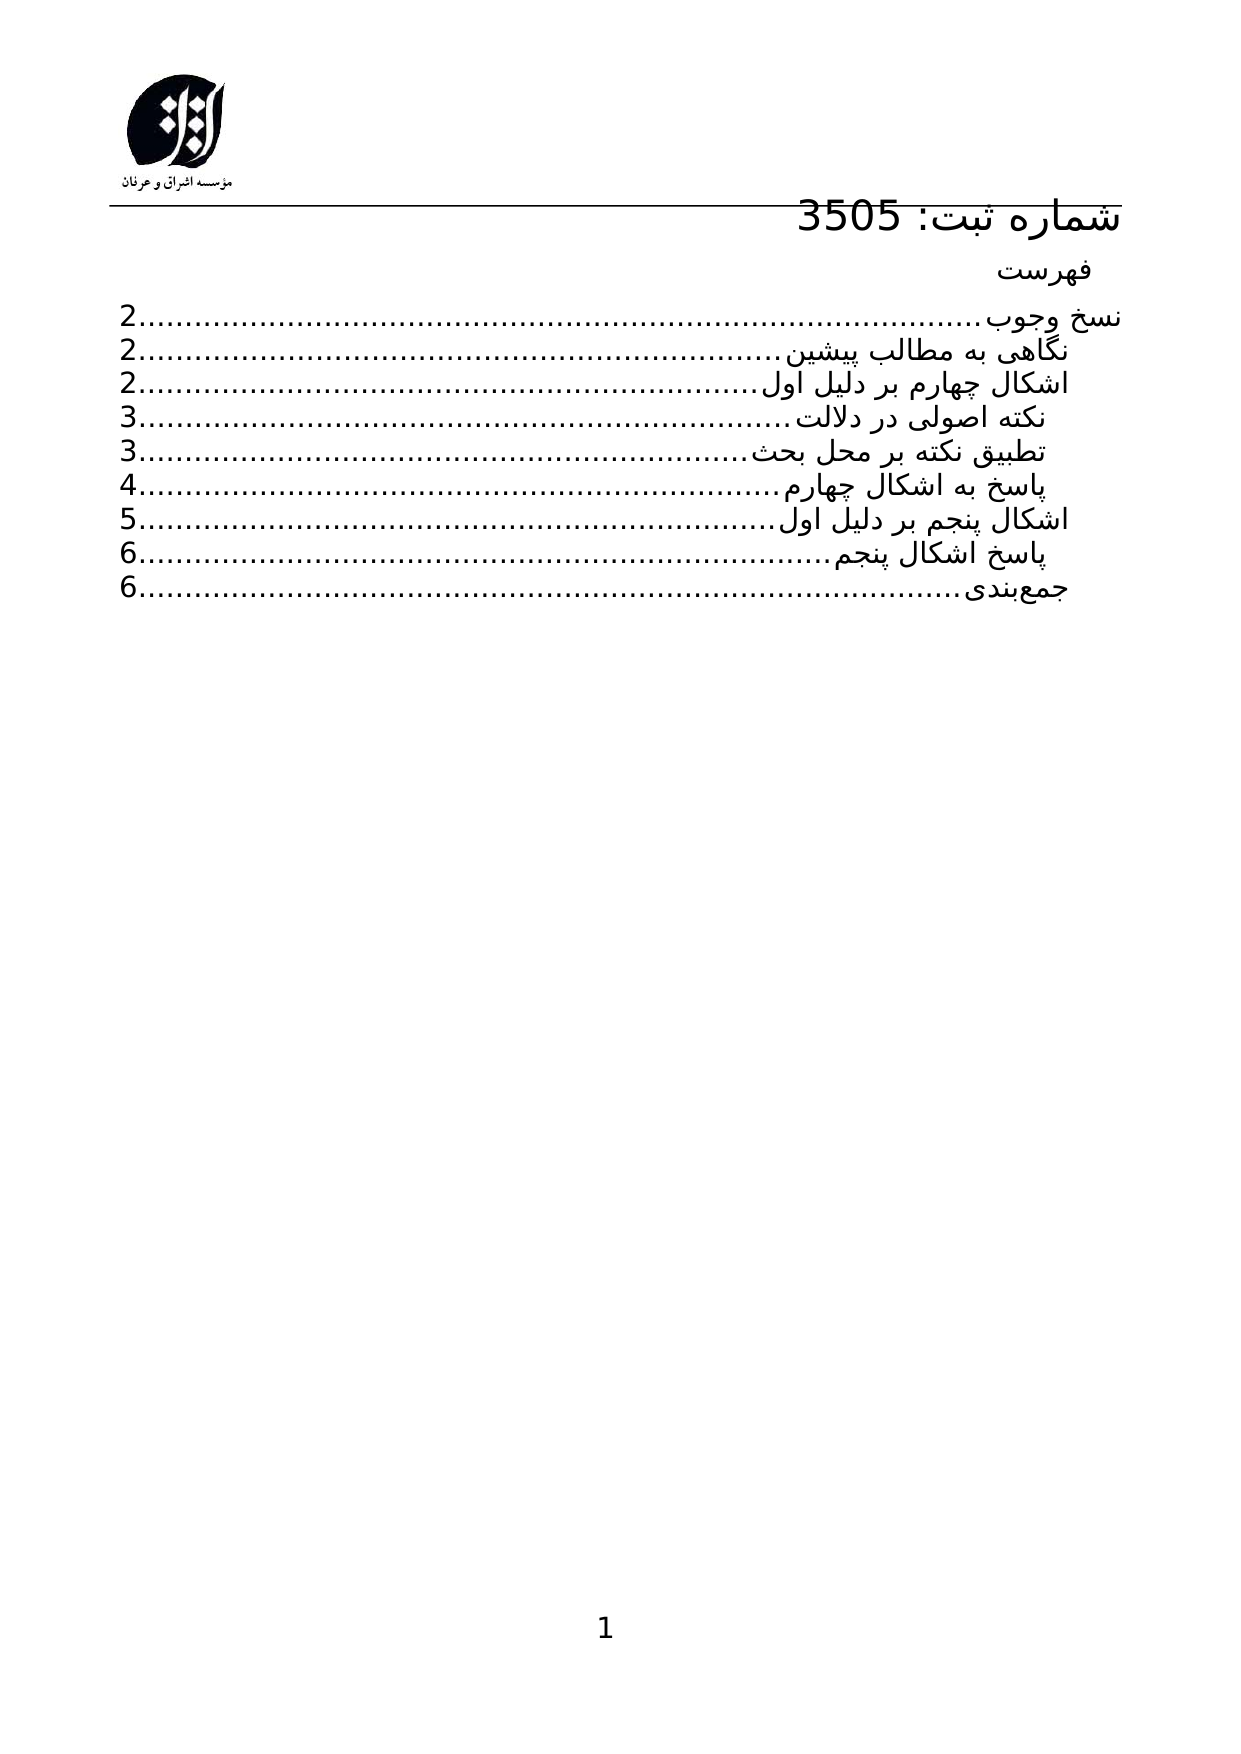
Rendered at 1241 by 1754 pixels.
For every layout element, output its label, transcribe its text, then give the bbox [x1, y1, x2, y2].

text پاسخ به اشکال چهارم 4 [118, 469, 1076, 503]
picture [118, 73, 233, 192]
text نسخ وجوب 2 [118, 299, 1122, 333]
text اشکال پنجم بر دلیل اول 5 [118, 503, 1099, 537]
text نگاهی به مطالب پیشین 2 [118, 333, 1099, 367]
text پاسخ اشکال پنجم 6 [118, 537, 1076, 571]
text نکته اصولی در دلالت 3 [118, 401, 1076, 435]
text اشکال چهارم بر دلیل اول 2 [118, 367, 1099, 401]
text جمع‌بندی 6 [118, 571, 1099, 604]
text فهرست [118, 252, 1122, 286]
text تطبیق نکته بر محل بحث 3 [118, 435, 1076, 469]
